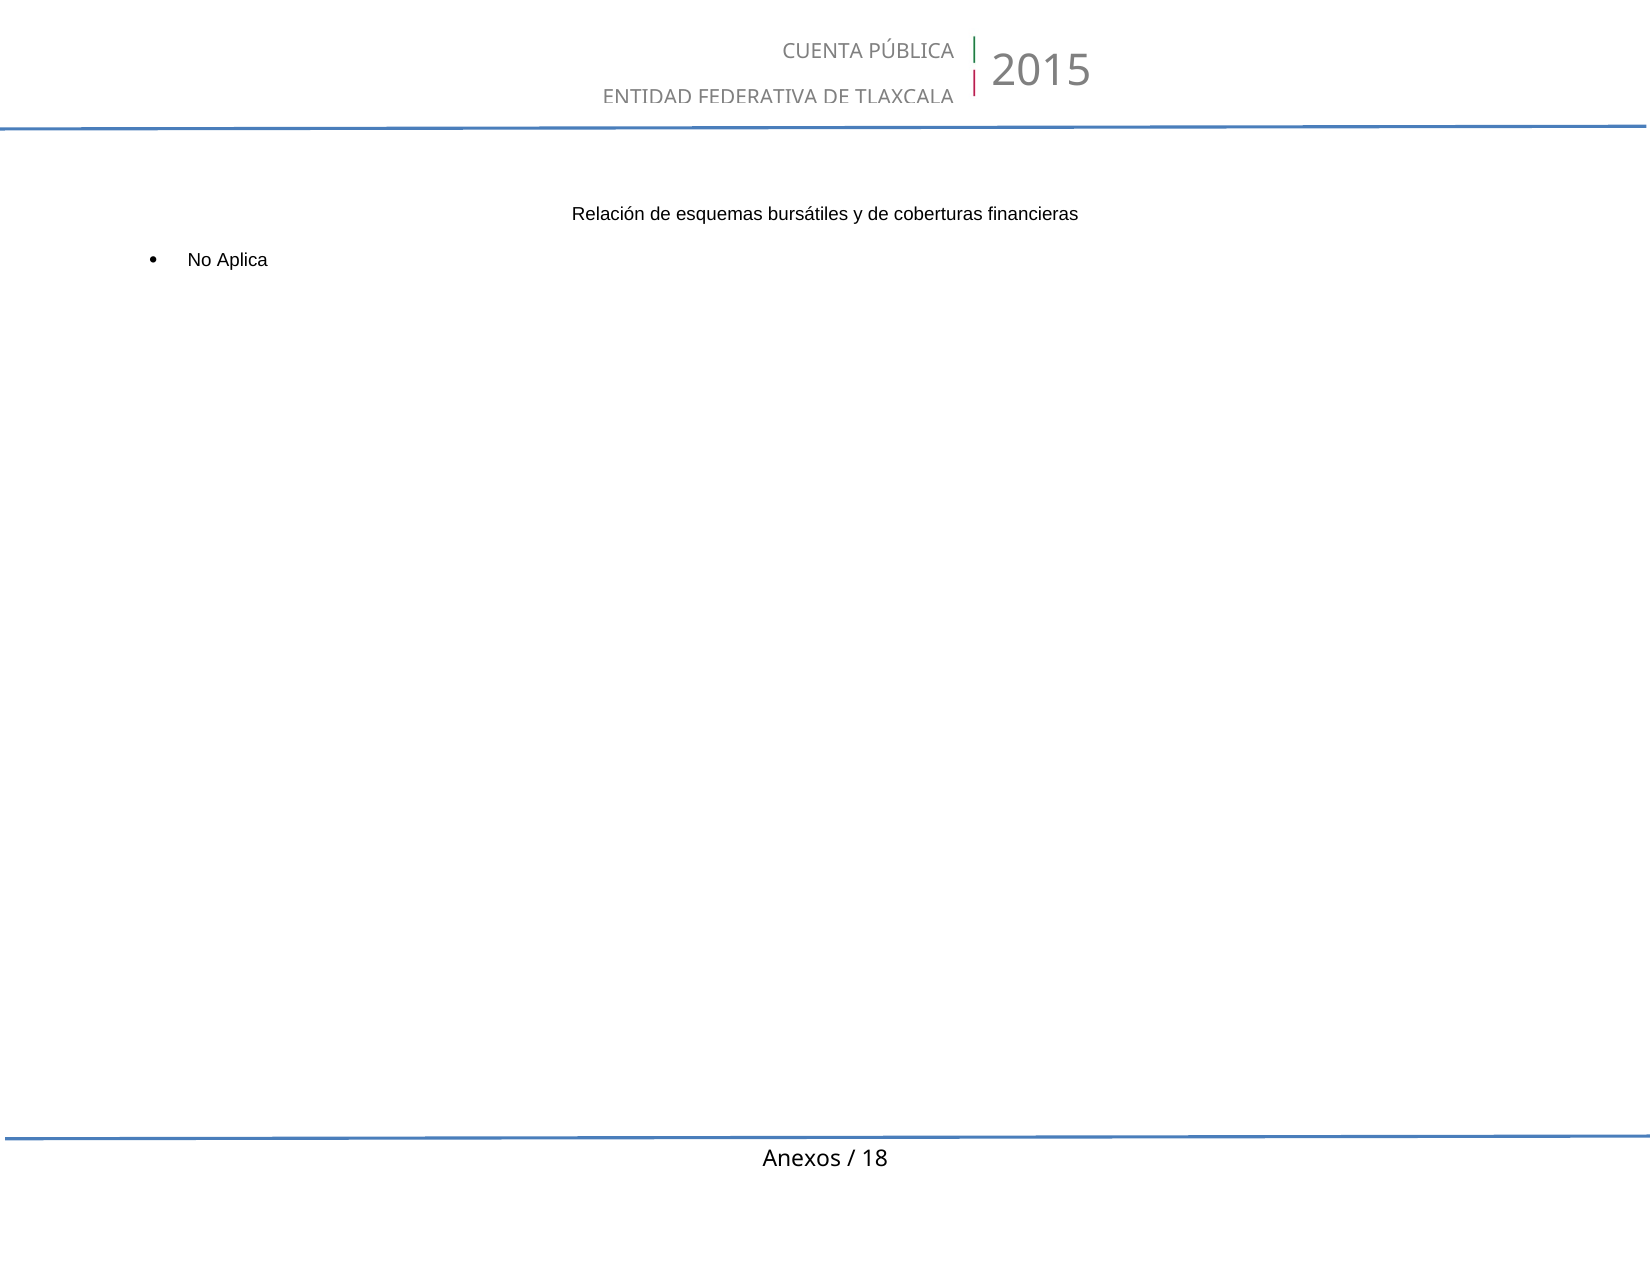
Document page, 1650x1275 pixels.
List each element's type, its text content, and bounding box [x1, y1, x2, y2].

picture [968, 28, 985, 99]
list No Aplica [150, 249, 1537, 270]
text Relación de esquemas bursátiles y de coberturas financieras [112, 203, 1537, 224]
